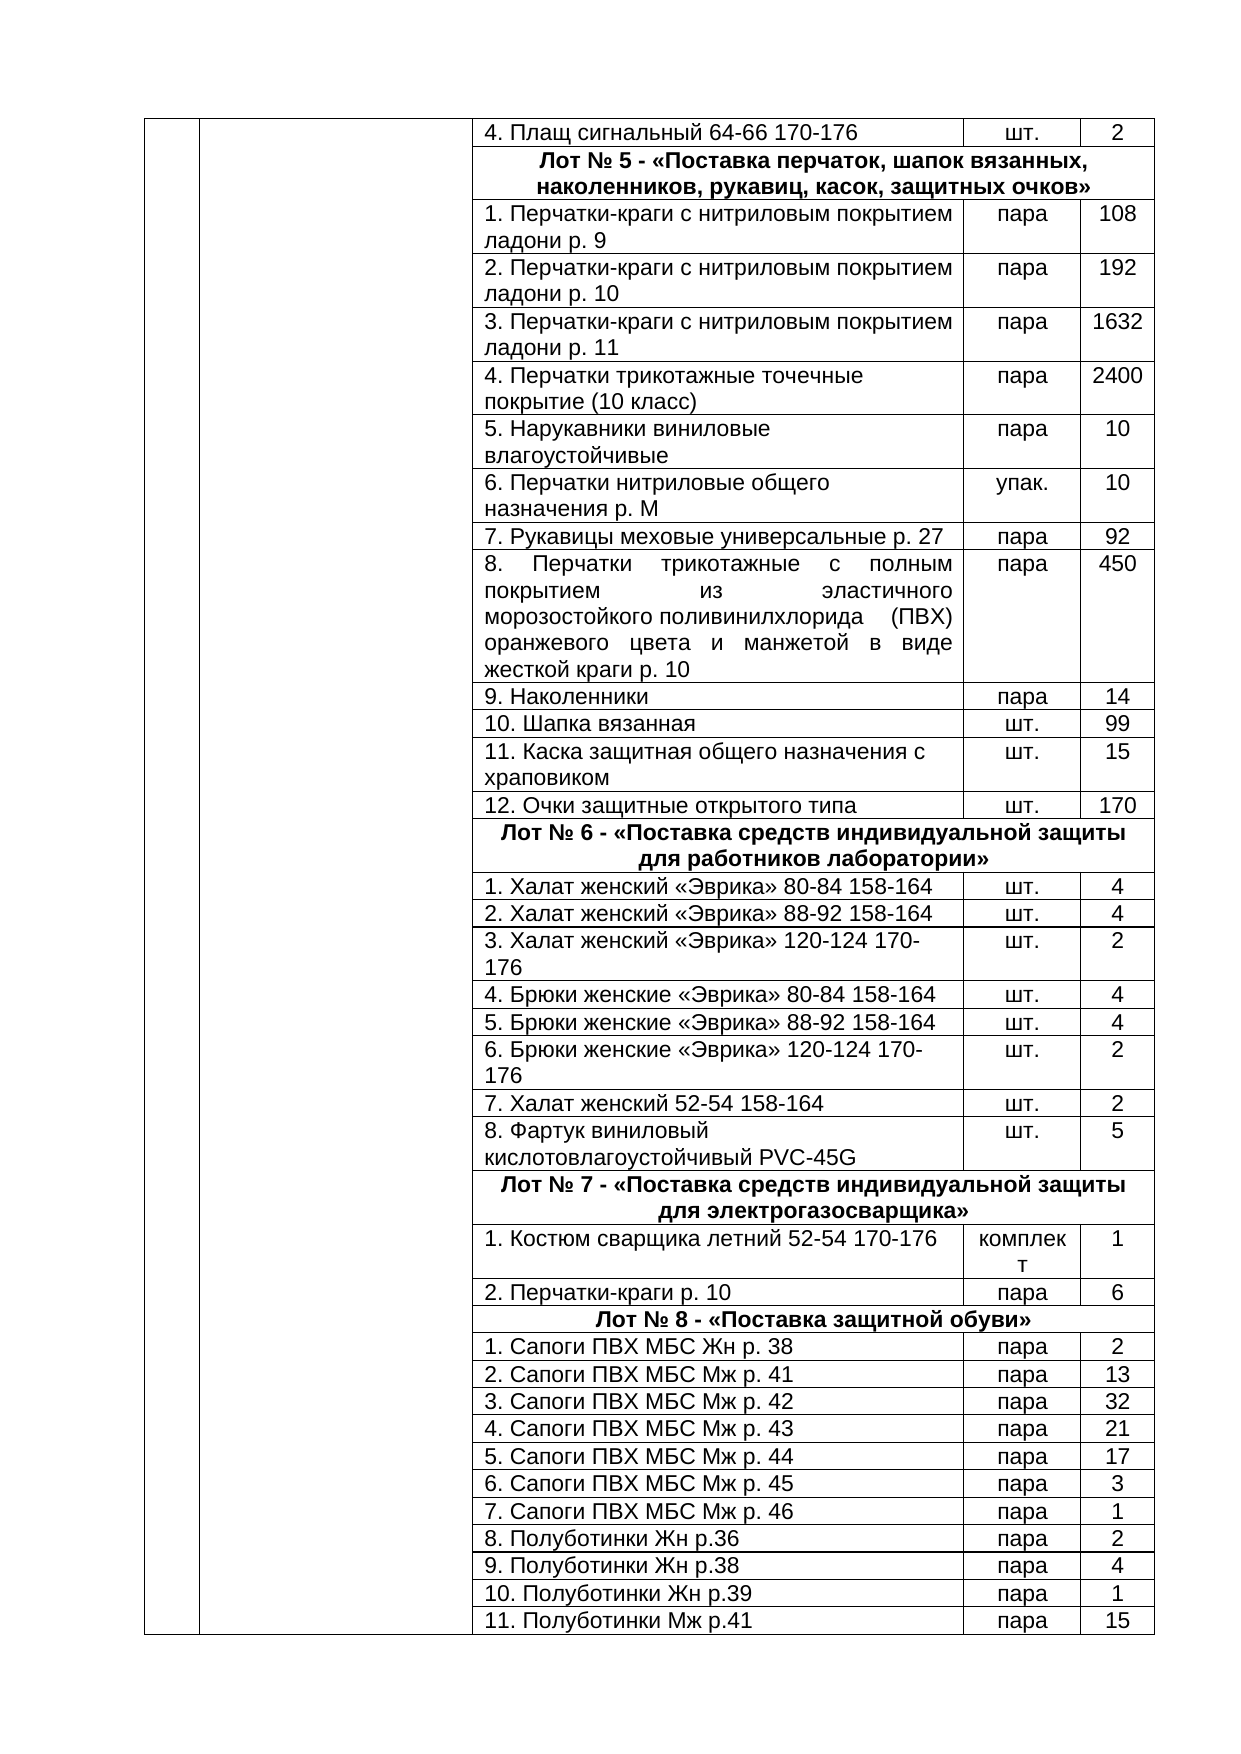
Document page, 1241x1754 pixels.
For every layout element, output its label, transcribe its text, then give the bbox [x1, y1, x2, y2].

table_cell упак. [964, 469, 1080, 522]
table_cell шт. [964, 1036, 1080, 1089]
table_cell 92 [1081, 523, 1154, 549]
table_cell шт. [964, 1009, 1080, 1035]
table_cell шт. [964, 792, 1080, 818]
table_cell пара [964, 1580, 1080, 1606]
table_cell пара [964, 1415, 1080, 1442]
table_cell 1. Перчатки-краги с нитриловым покрытием ладони р. 9 [473, 200, 963, 253]
table_cell шт. [964, 119, 1080, 146]
table_cell 5. Брюки женские «Эврика» 88-92 158-164 [473, 1009, 963, 1035]
table_cell 7. Рукавицы меховые универсальные р. 27 [473, 523, 963, 549]
table_cell 170 [1081, 792, 1154, 818]
table_cell пара [964, 1470, 1080, 1497]
table_cell Лот № 5 - «Поставка перчаток, шапок вязанных, наколенников, рукавиц, касок, защитных очков» [473, 147, 1154, 199]
table_cell 2. Перчатки-краги с нитриловым покрытием ладони р. 10 [473, 254, 963, 307]
table_cell 10 [1081, 415, 1154, 468]
table_cell 2. Перчатки-краги р. 10 [473, 1279, 963, 1305]
table_cell 4 [1081, 1009, 1154, 1035]
table_cell 8. Перчатки трикотажные с полным покрытием из эластичного морозостойкого поливинилхлорида (ПВХ) оранжевого цвета и манжетой в виде жесткой краги р. 10 [473, 550, 963, 682]
table_cell пара [964, 254, 1080, 307]
table_cell 4. Плащ сигнальный 64-66 170-176 [473, 119, 963, 146]
table_cell 4. Перчатки трикотажные точечные покрытие (10 класс) [473, 362, 963, 414]
table_cell 2. Халат женский «Эврика» 88-92 158-164 [473, 900, 963, 926]
table_cell 5. Нарукавники виниловые влагоустойчивые [473, 415, 963, 468]
table_cell шт. [964, 900, 1080, 926]
table_cell комплект [964, 1225, 1080, 1277]
table_cell пара [964, 550, 1080, 682]
table_cell 10. Полуботинки Жн р.39 [473, 1580, 963, 1606]
table_cell 14 [1081, 683, 1154, 709]
table_cell 10 [1081, 469, 1154, 522]
table_cell 2 [1081, 928, 1154, 980]
table_cell 4. Сапоги ПВХ МБС Мж р. 43 [473, 1415, 963, 1442]
table_cell шт. [964, 738, 1080, 791]
table_cell 192 [1081, 254, 1154, 307]
table_cell 10. Шапка вязанная [473, 710, 963, 737]
table_cell 5. Сапоги ПВХ МБС Мж р. 44 [473, 1443, 963, 1469]
table_cell 2 [1081, 1090, 1154, 1116]
table_cell пара [964, 1279, 1080, 1305]
table_cell 1 [1081, 1580, 1154, 1606]
table_cell 99 [1081, 710, 1154, 737]
table_cell шт. [964, 710, 1080, 737]
table_cell 1 [1081, 1498, 1154, 1524]
table_cell 6. Сапоги ПВХ МБС Мж р. 45 [473, 1470, 963, 1497]
table_cell 108 [1081, 200, 1154, 253]
table_cell 11. Полуботинки Мж р.41 [473, 1607, 963, 1633]
table_cell 1632 [1081, 308, 1154, 361]
table_cell 3. Халат женский «Эврика» 120-124 170-176 [473, 928, 963, 980]
table_cell 3 [1081, 1470, 1154, 1497]
table_cell 15 [1081, 1607, 1154, 1633]
table_cell 2 [1081, 1333, 1154, 1359]
table_cell 4 [1081, 1553, 1154, 1579]
table_cell 6 [1081, 1279, 1154, 1305]
table_cell пара [964, 523, 1080, 549]
table_cell Лот № 8 - «Поставка защитной обуви» [473, 1306, 1154, 1332]
table_cell 2 [1081, 1525, 1154, 1551]
table_cell 7. Халат женский 52-54 158-164 [473, 1090, 963, 1116]
table_cell 2400 [1081, 362, 1154, 414]
table_cell 8. Фартук виниловый кислотовлагоустойчивый PVC-45G [473, 1117, 963, 1170]
table_cell 1. Халат женский «Эврика» 80-84 158-164 [473, 873, 963, 899]
table_cell шт. [964, 1117, 1080, 1170]
table_cell шт. [964, 928, 1080, 980]
table_cell 1. Сапоги ПВХ МБС Жн р. 38 [473, 1333, 963, 1359]
table_cell шт. [964, 981, 1080, 1008]
table_cell пара [964, 1553, 1080, 1579]
table_cell 12. Очки защитные открытого типа [473, 792, 963, 818]
table_cell 9. Наколенники [473, 683, 963, 709]
table_cell 3. Перчатки-краги с нитриловым покрытием ладони р. 11 [473, 308, 963, 361]
table_cell 9. Полуботинки Жн р.38 [473, 1553, 963, 1579]
table_cell пара [964, 1333, 1080, 1359]
table_cell пара [964, 362, 1080, 414]
table_cell пара [964, 1498, 1080, 1524]
table_cell 2. Сапоги ПВХ МБС Мж р. 41 [473, 1361, 963, 1387]
table_cell пара [964, 415, 1080, 468]
table_cell 4 [1081, 900, 1154, 926]
table_cell 17 [1081, 1443, 1154, 1469]
table_cell пара [964, 683, 1080, 709]
table_cell пара [964, 1388, 1080, 1414]
table_cell пара [964, 308, 1080, 361]
table_cell Лот № 6 - «Поставка средств индивидуальной защиты для работников лаборатории» [473, 819, 1154, 872]
table_cell 1. Костюм сварщика летний 52-54 170-176 [473, 1225, 963, 1277]
table_cell пара [964, 1443, 1080, 1469]
table_cell 8. Полуботинки Жн р.36 [473, 1525, 963, 1551]
table_cell 450 [1081, 550, 1154, 682]
table_cell пара [964, 1525, 1080, 1551]
table_cell 6. Брюки женские «Эврика» 120-124 170-176 [473, 1036, 963, 1089]
table_cell Лот № 7 - «Поставка средств индивидуальной защиты для электрогазосварщика» [473, 1171, 1154, 1224]
table_cell 21 [1081, 1415, 1154, 1442]
table_cell 6. Перчатки нитриловые общего назначения р. М [473, 469, 963, 522]
table_cell 15 [1081, 738, 1154, 791]
table_cell 7. Сапоги ПВХ МБС Мж р. 46 [473, 1498, 963, 1524]
table_cell 11. Каска защитная общего назначения с храповиком [473, 738, 963, 791]
table_cell пара [964, 200, 1080, 253]
table_cell шт. [964, 873, 1080, 899]
table_cell 5 [1081, 1117, 1154, 1170]
table_cell пара [964, 1607, 1080, 1633]
table_cell 3. Сапоги ПВХ МБС Мж р. 42 [473, 1388, 963, 1414]
table_cell 4. Брюки женские «Эврика» 80-84 158-164 [473, 981, 963, 1008]
table_cell 13 [1081, 1361, 1154, 1387]
table_cell 4 [1081, 873, 1154, 899]
table_cell 32 [1081, 1388, 1154, 1414]
table_cell 4 [1081, 981, 1154, 1008]
table_cell 2 [1081, 1036, 1154, 1089]
table_cell 1 [1081, 1225, 1154, 1277]
table_cell шт. [964, 1090, 1080, 1116]
table_cell 2 [1081, 119, 1154, 146]
table_cell пара [964, 1361, 1080, 1387]
